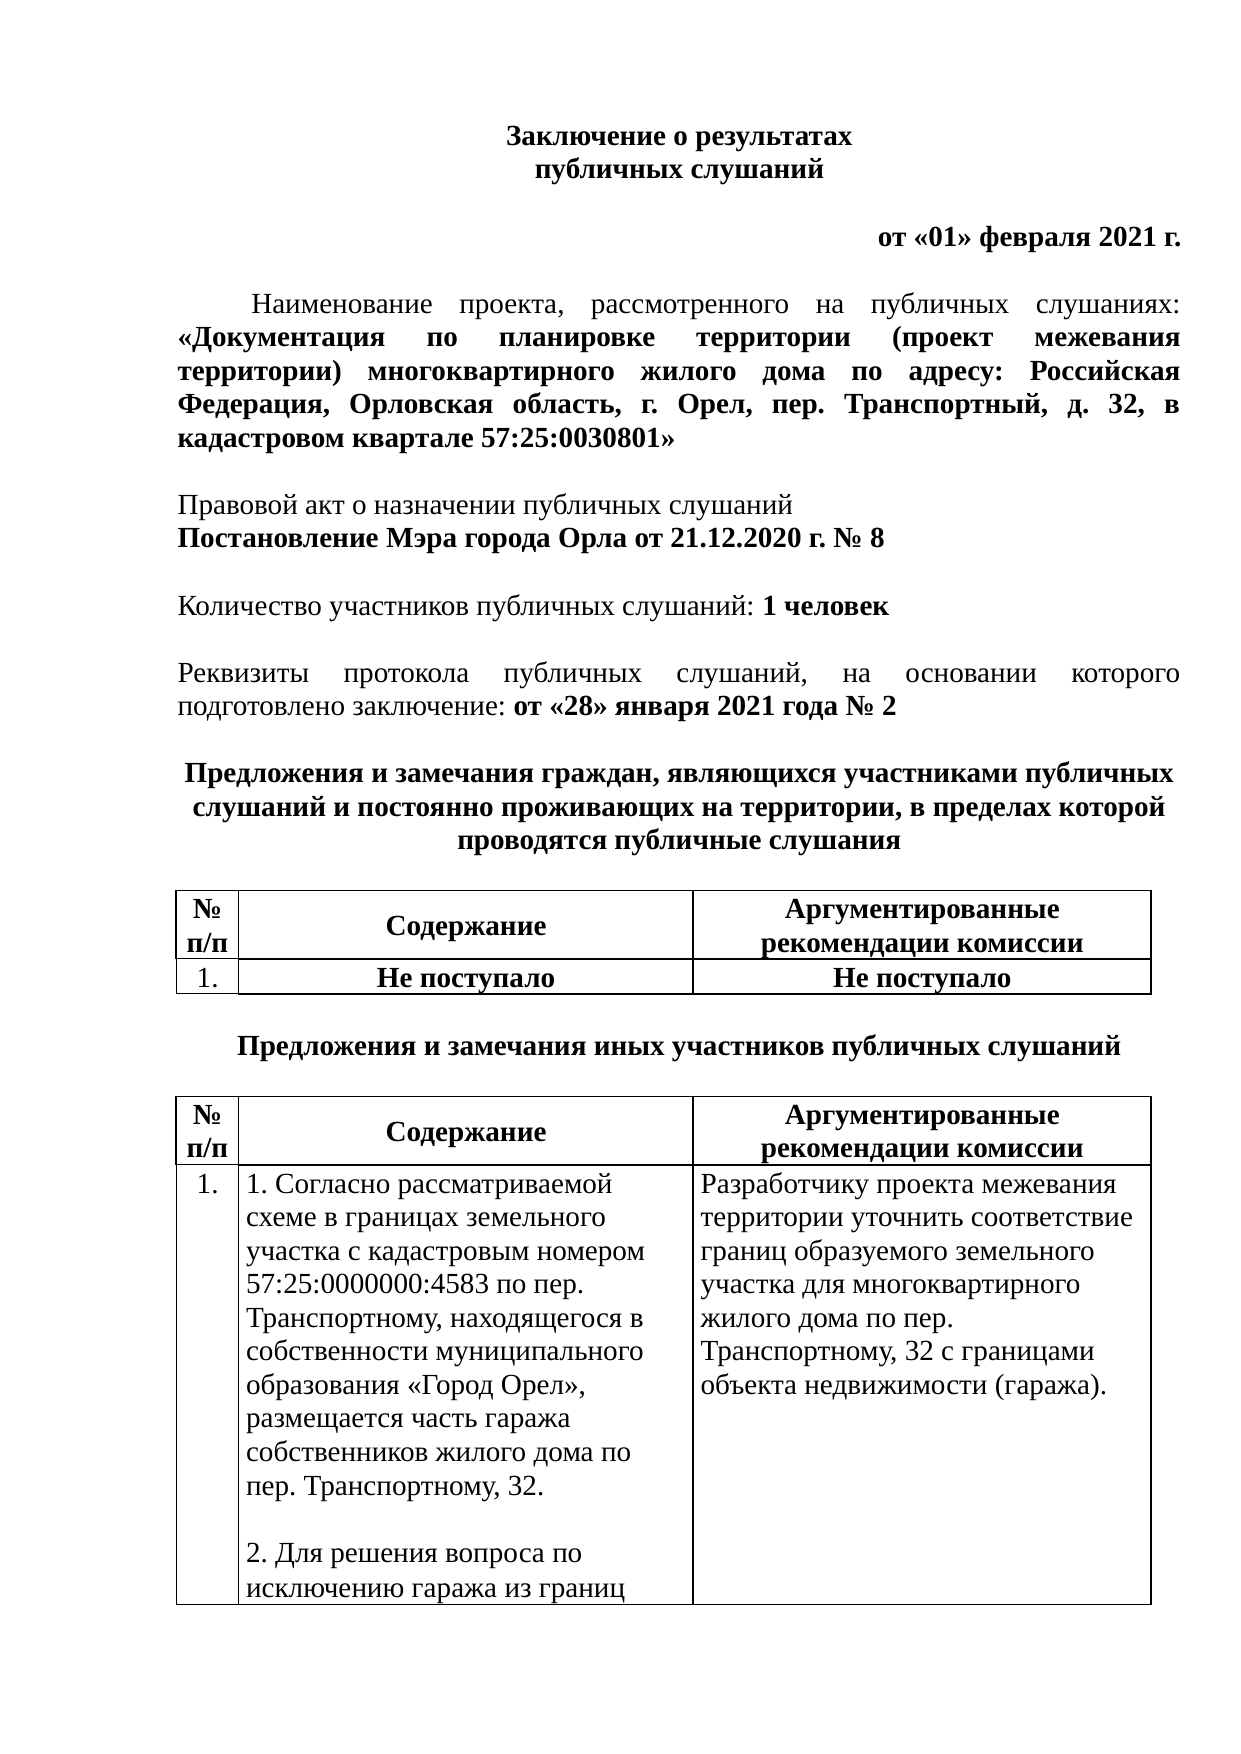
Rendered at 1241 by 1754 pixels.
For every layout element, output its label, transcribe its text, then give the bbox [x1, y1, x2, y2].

text публичных слушаний [177, 152, 1181, 185]
table_header Аргументированные рекомендации комиссии [694, 1097, 1150, 1164]
text Реквизиты протокола публичных слушаний, на основании которого подготовлено заключение: от «28» января 2021 года № 2 [177, 655, 1181, 722]
text от «01» февраля 2021 г. [177, 219, 1181, 252]
text Правовой акт о назначении публичных слушаний [177, 487, 1181, 521]
text Количество участников публичных слушаний: 1 человек [177, 588, 1181, 621]
table_header Содержание [239, 1097, 692, 1164]
text Постановление Мэра города Орла от 21.12.2020 г. № 8 [177, 521, 1181, 554]
table_header № п/п [177, 1097, 238, 1164]
text Предложения и замечания граждан, являющихся участниками публичных слушаний и постоянно проживающих на территории, в пределах которой проводятся публичные слушания [177, 755, 1181, 856]
table_header Аргументированные рекомендации комиссии [694, 891, 1150, 958]
table_cell Не поступало [694, 960, 1150, 993]
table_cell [239, 1166, 692, 1603]
table_header Содержание [239, 891, 692, 958]
text Наименование проекта, рассмотренного на публичных слушаниях: «Документация по планировке территории (проект межевания территории) многоквартирного жилого дома по адресу: Российская Федерация, Орловская область, г. Орел, пер. Транспортный, д. 32, в кадастровом квартале 57:25:0030801» [177, 286, 1181, 453]
table_cell Не поступало [239, 960, 692, 993]
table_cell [694, 1166, 1150, 1603]
table_cell 1. [177, 1165, 238, 1603]
table_cell 1. [177, 959, 238, 993]
text Предложения и замечания иных участников публичных слушаний [177, 1028, 1181, 1062]
text Заключение о результатах [177, 118, 1181, 152]
table_header № п/п [177, 891, 238, 958]
